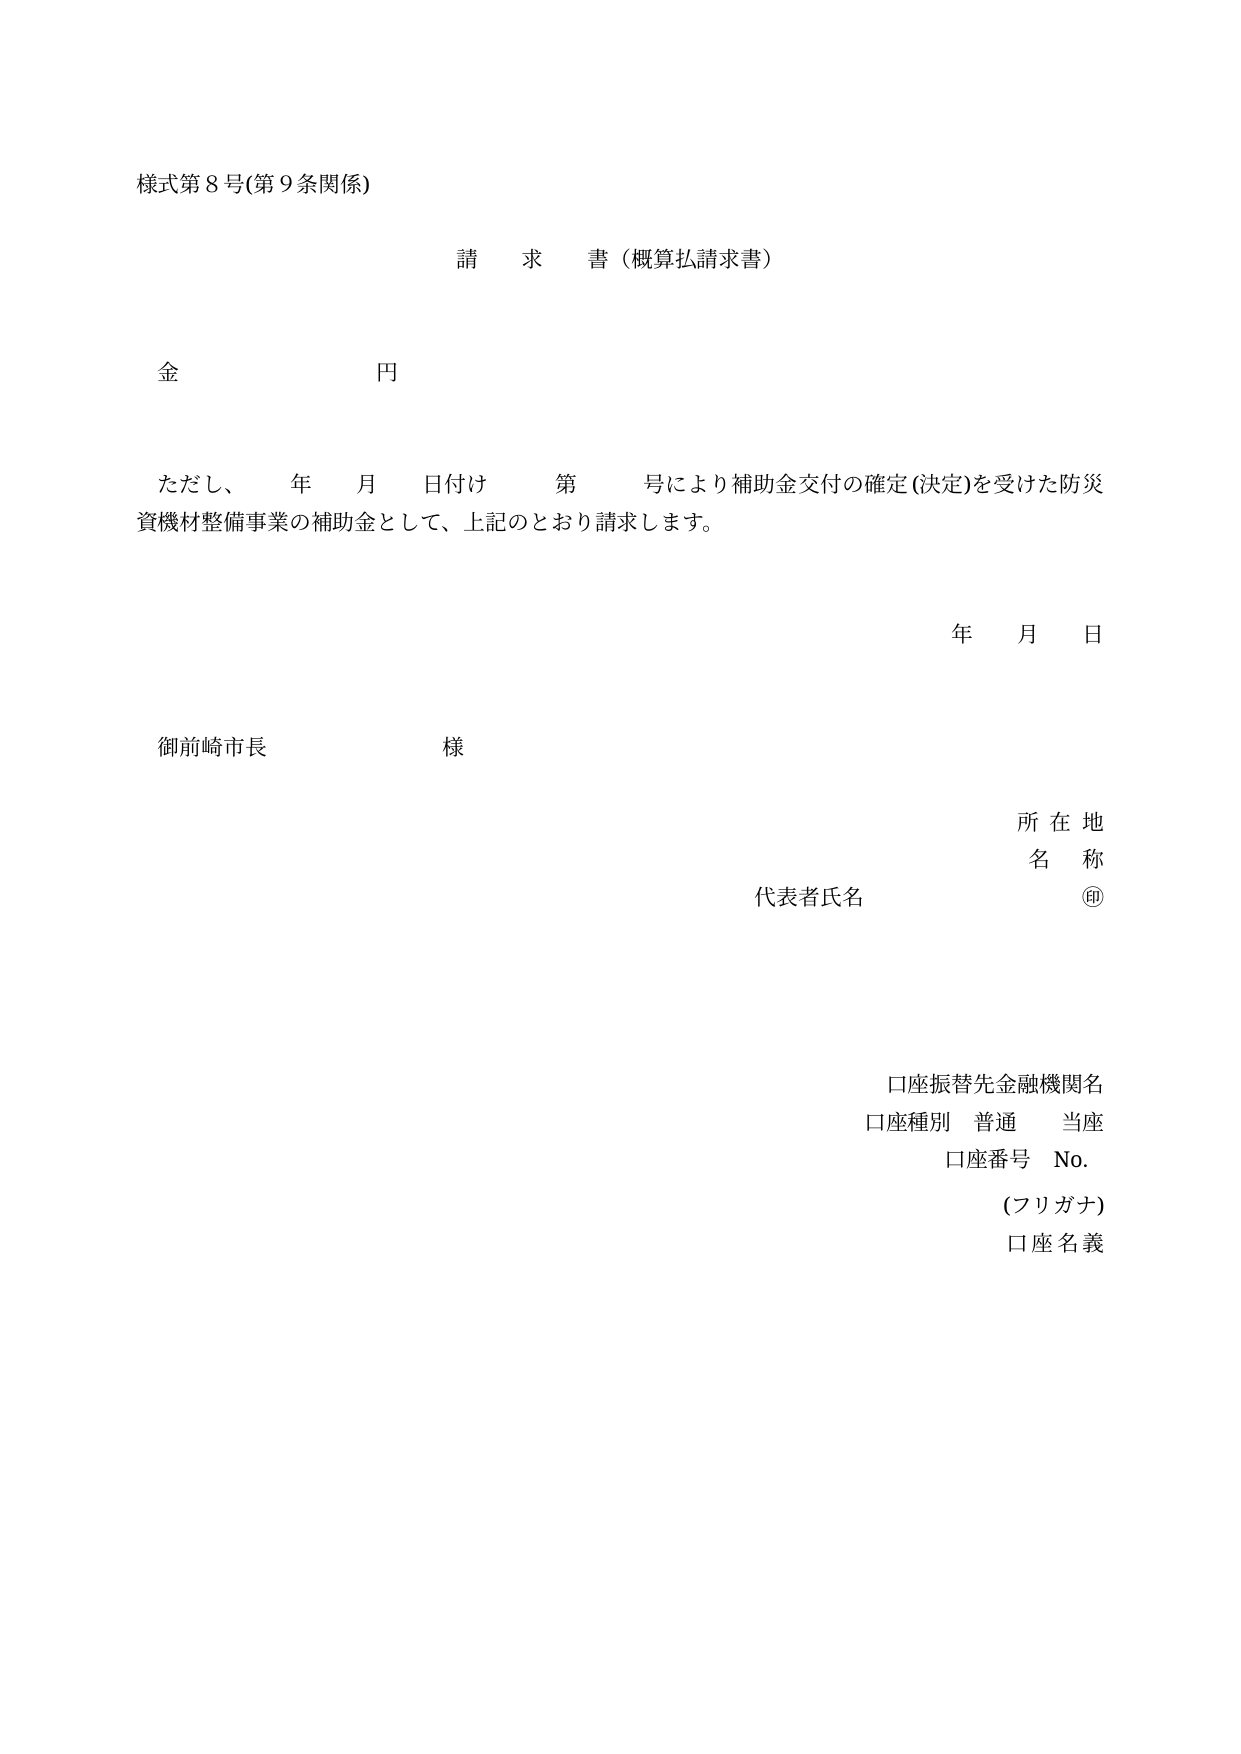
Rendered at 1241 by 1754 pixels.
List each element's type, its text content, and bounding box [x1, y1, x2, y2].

text 代表者氏名 ㊞ [136, 877, 1104, 914]
text 口座番号 No． [136, 1139, 1104, 1177]
text 口座種別 普通 当座 [136, 1102, 1104, 1139]
text 様式第８号(第９条関係) [136, 164, 1104, 202]
text 所在地 [136, 802, 1104, 839]
text 年 月 日 [136, 614, 1104, 652]
text 名称 [136, 839, 1104, 877]
text ただし、 年 月 日付け 第 号により補助金交付の確定(決定)を受けた防災資機材整備事業の補助金として、上記のとおり請求します。 [136, 464, 1104, 539]
text 御前崎市長 様 [158, 727, 1104, 764]
text 口座振替先金融機関名 [136, 1064, 1104, 1102]
text 口座名義 [136, 1223, 1104, 1260]
text 金 円 [158, 352, 1104, 389]
text 請 求 書（概算払請求書） [136, 239, 1104, 277]
text (フリガナ) [136, 1185, 1104, 1223]
